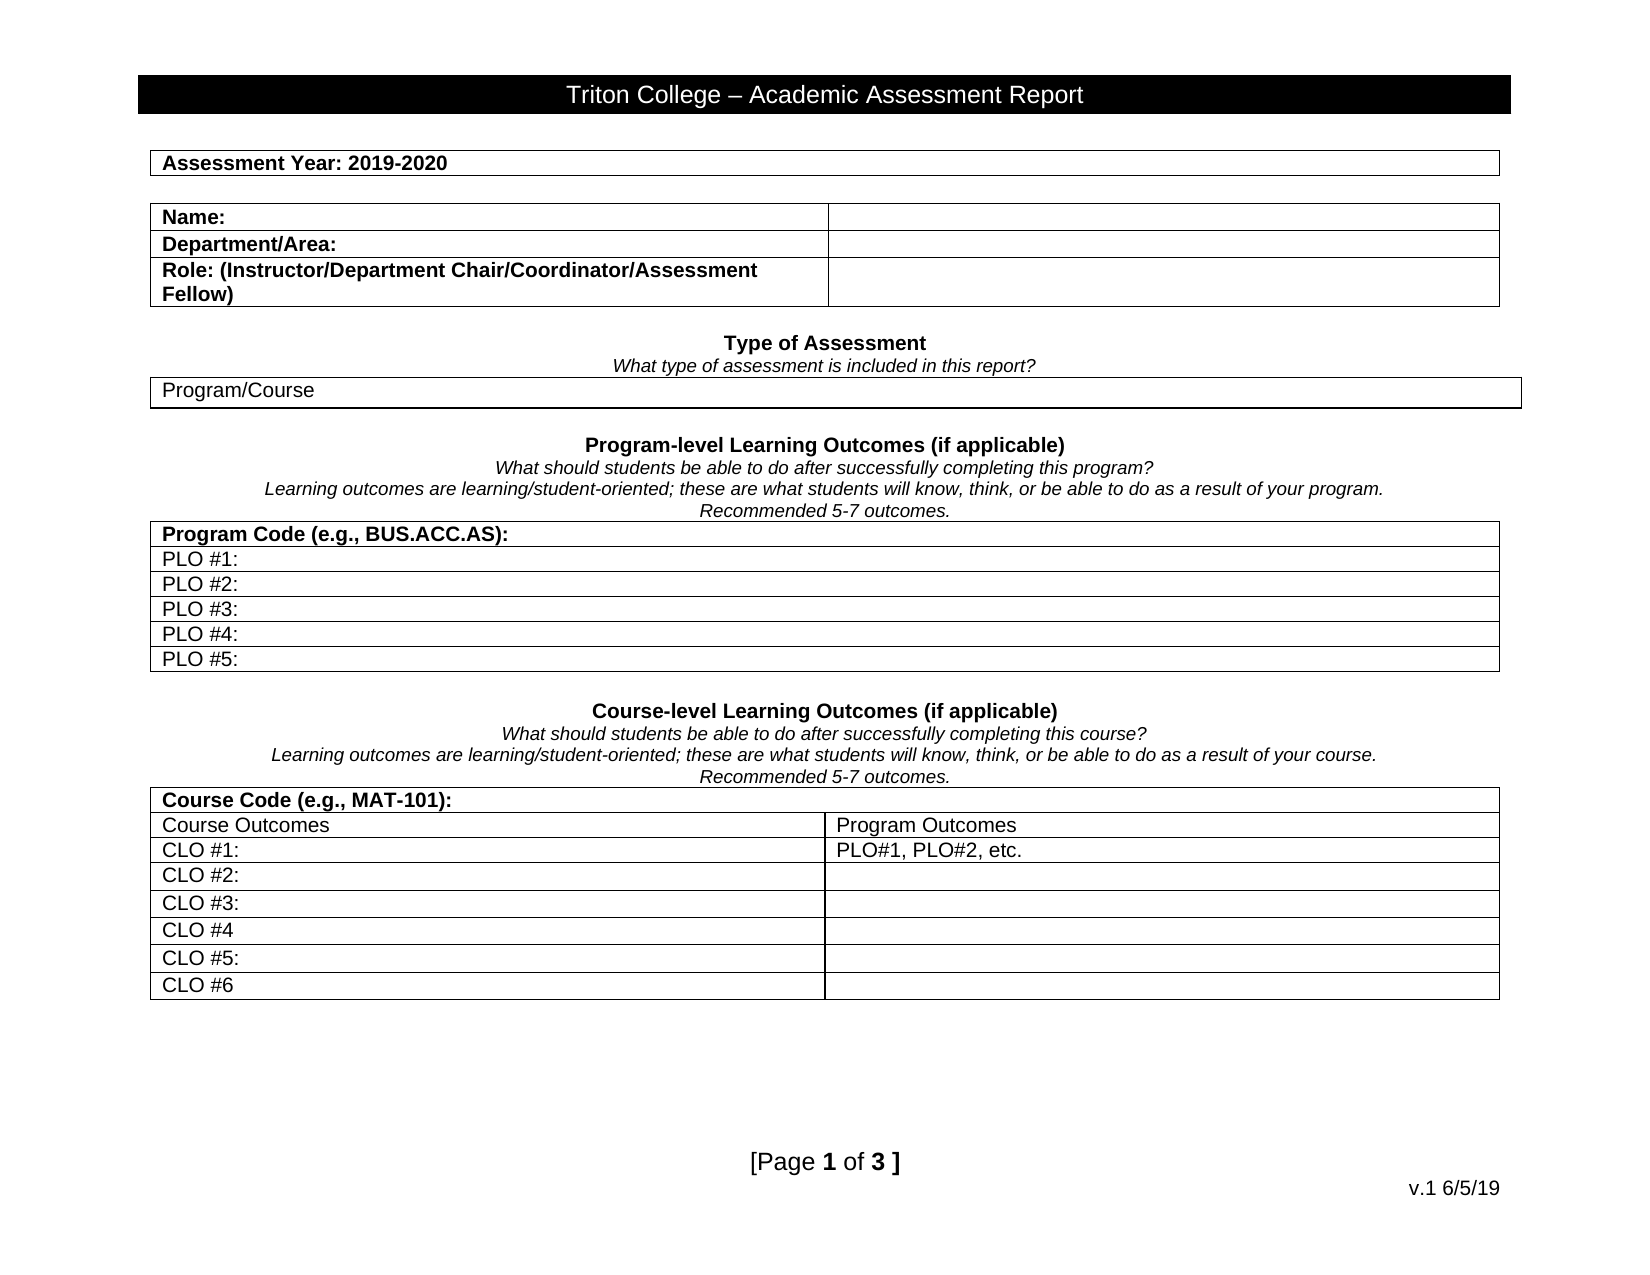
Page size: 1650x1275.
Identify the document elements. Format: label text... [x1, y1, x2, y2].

table_header Program Code (e.g., BUS.ACC.AS): [151, 522, 1499, 546]
table_cell PLO #1: [151, 547, 1499, 571]
table_cell PLO #3: [151, 597, 1499, 621]
table_cell CLO #4 [151, 918, 824, 944]
table_cell PLO #5: [151, 647, 1499, 671]
text What should students be able to do after successfully completing this program? [150, 456, 1500, 478]
table_cell [826, 863, 1499, 889]
table_cell CLO #5: [151, 945, 824, 972]
table_cell [826, 945, 1499, 972]
table_cell CLO #6 [151, 973, 824, 999]
table_header [829, 204, 1499, 230]
table_cell [826, 918, 1499, 944]
text Course-level Learning Outcomes (if applicable) [150, 698, 1500, 722]
table_cell PLO#1, PLO#2, etc. [826, 838, 1499, 862]
table_cell CLO #2: [151, 863, 824, 889]
text What type of assessment is included in this report? [150, 355, 1500, 377]
text Learning outcomes are learning/student-oriented; these are what students will know, think, or be able to do as a result of your course. [150, 744, 1500, 766]
text Program-level Learning Outcomes (if applicable) [150, 432, 1500, 456]
table_cell [829, 258, 1499, 306]
table_cell Course Outcomes [151, 813, 824, 837]
table_cell Role: (Instructor/Department Chair/Coordinator/Assessment Fellow) [151, 258, 828, 306]
table_cell CLO #3: [151, 891, 824, 917]
text Learning outcomes are learning/student-oriented; these are what students will know, think, or be able to do as a result of your program. [150, 478, 1500, 499]
table_header Assessment Year: 2019-2020 [151, 151, 1499, 175]
table_cell [829, 231, 1499, 257]
table_cell [826, 973, 1499, 999]
text Recommended 5-7 outcomes. [150, 499, 1500, 521]
text Recommended 5-7 outcomes. [150, 766, 1500, 787]
text Type of Assessment [150, 331, 1500, 355]
table_cell Department/Area: [151, 231, 828, 257]
table_cell PLO #4: [151, 622, 1499, 646]
table_cell Program Outcomes [826, 813, 1499, 837]
table_cell PLO #2: [151, 572, 1499, 596]
table_cell [826, 891, 1499, 917]
text What should students be able to do after successfully completing this course? [150, 722, 1500, 744]
table_cell CLO #1: [151, 838, 824, 862]
table_header Name: [151, 204, 828, 230]
table_header Program/Course [151, 378, 1521, 407]
table_header Course Code (e.g., MAT-101): [151, 788, 1499, 812]
